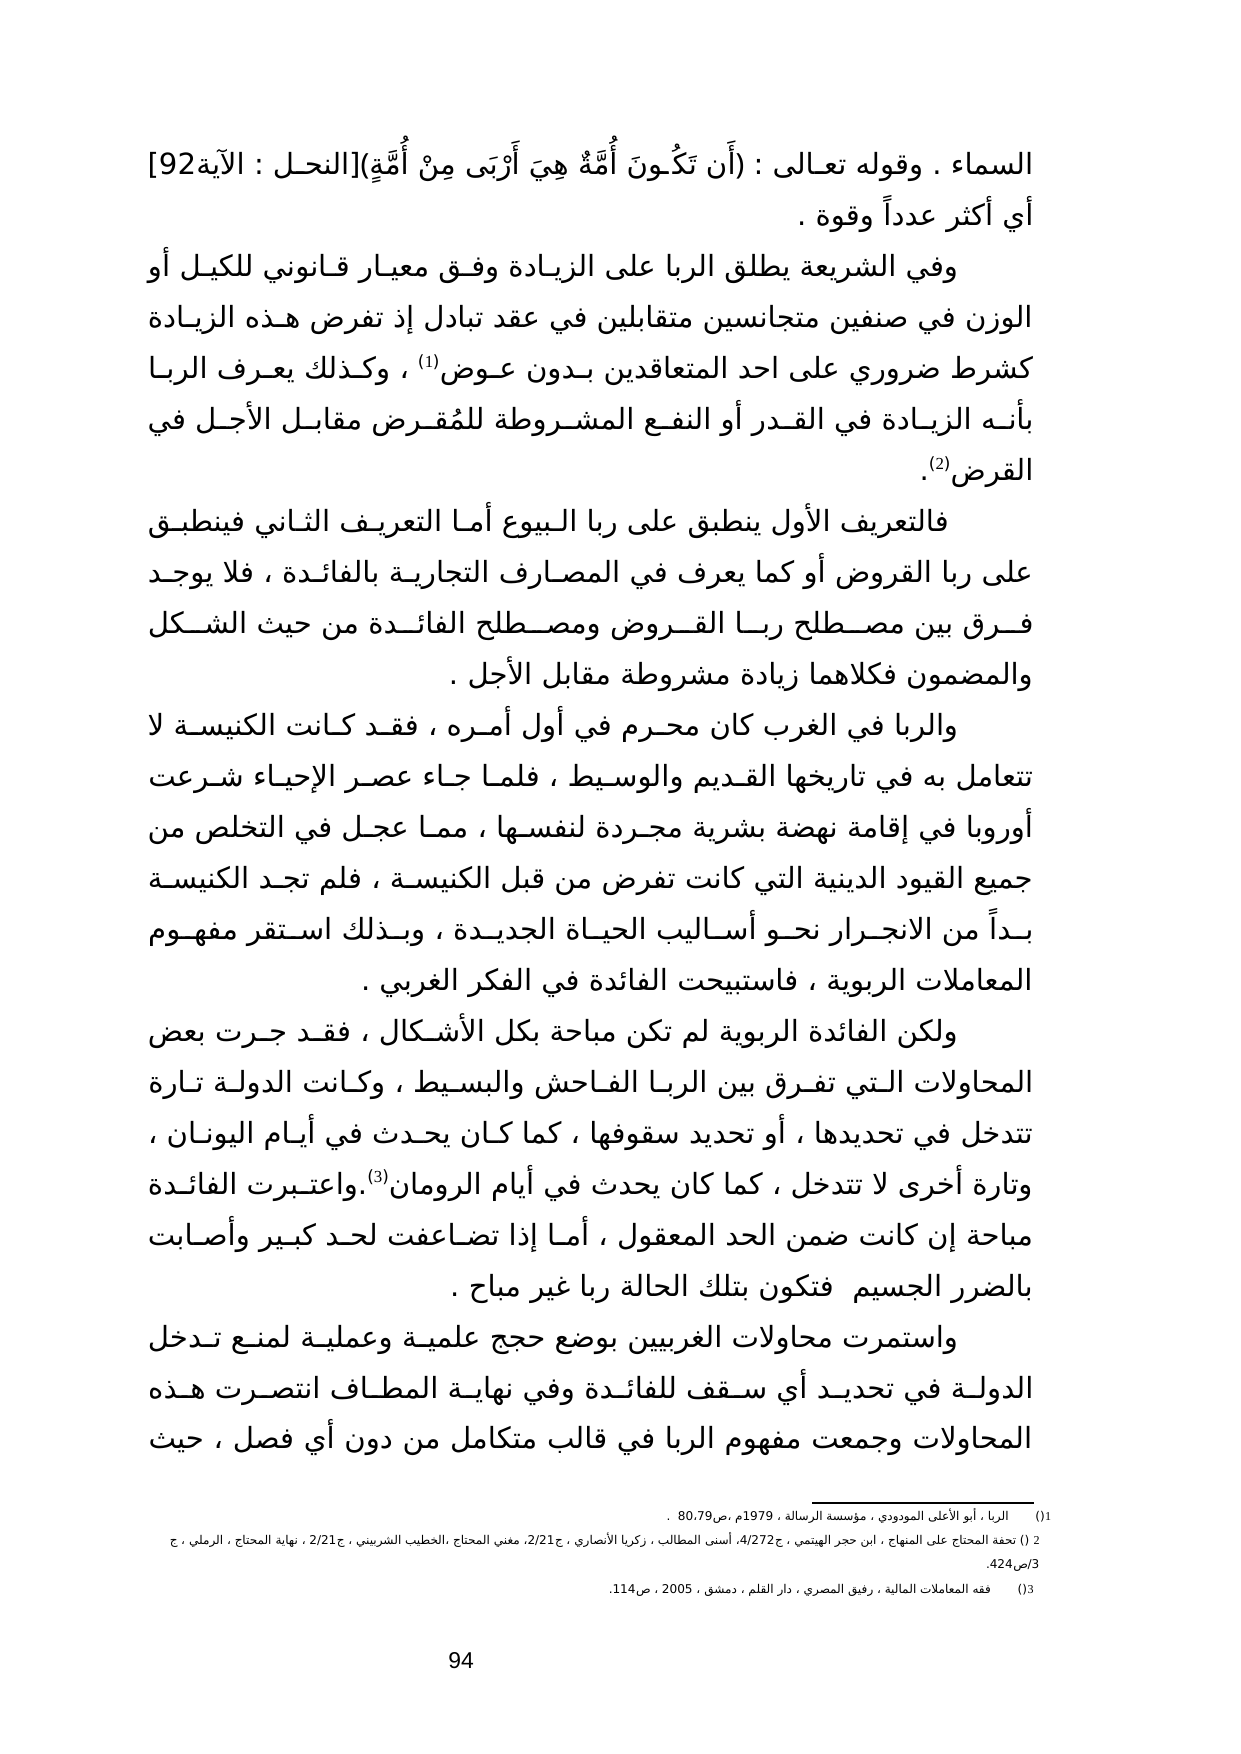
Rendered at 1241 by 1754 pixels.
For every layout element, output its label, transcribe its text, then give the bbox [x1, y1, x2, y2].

text فالتعريف الأول ينطبق على ربا البيوع أما التعريف الثاني فينطبق على ربا القروض أو كما يعرف في المصارف التجارية بالفائدة ، فلا يوجد فرق بين مصطلح ربا القروض ومصطلح الفائدة من حيث الشكل والمضمون فكلاهما زيادة مشروطة مقابل الأجل . [148, 505, 1033, 692]
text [148, 148, 1033, 233]
text وفي الشريعة يطلق الربا على الزيادة وفق معيار قانوني للكيل أو الوزن في صنفين متجانسين متقابلين في عقد تبادل إذ تفرض هذه الزيادة كشرط ضروري على احد المتعاقدين بدون عوض() ، وكذلك يعرف الربا بأنه الزيادة في القدر أو النفع المشروطة للمُقرض مقابل الأجل في القرض(). [148, 249, 1033, 488]
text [148, 1320, 1033, 1456]
text ولكن الفائدة الربوية لم تكن مباحة بكل الأشكال ، فقد جرت بعض المحاولات التي تفرق بين الربا الفاحش والبسيط ، وكانت الدولة تارة تتدخل في تحديدها ، أو تحديد سقوفها ، كما كان يحدث في أيام اليونان ، وتارة أخرى لا تتدخل ، كما كان يحدث في أيام الرومان().واعتبرت الفائدة مباحة إن كانت ضمن الحد المعقول ، أما إذا تضاعفت لحد كبير وأصابت بالضرر الجسيم فتكون بتلك الحالة ربا غير مباح . [148, 1014, 1033, 1303]
text والربا في الغرب كان محرم في أول أمره ، فقد كانت الكنيسة لا تتعامل به في تاريخها القديم والوسيط ، فلما جاء عصر الإحياء شرعت أوروبا في إقامة نهضة بشرية مجردة لنفسها ، مما عجل في التخلص من جميع القيود الدينية التي كانت تفرض من قبل الكنيسة ، فلم تجد الكنيسة بداً من الانجرار نحو أساليب الحياة الجديدة ، وبذلك استقر مفهوم المعاملات الربوية ، فاستبيحت الفائدة في الفكر الغربي . [148, 708, 1033, 997]
